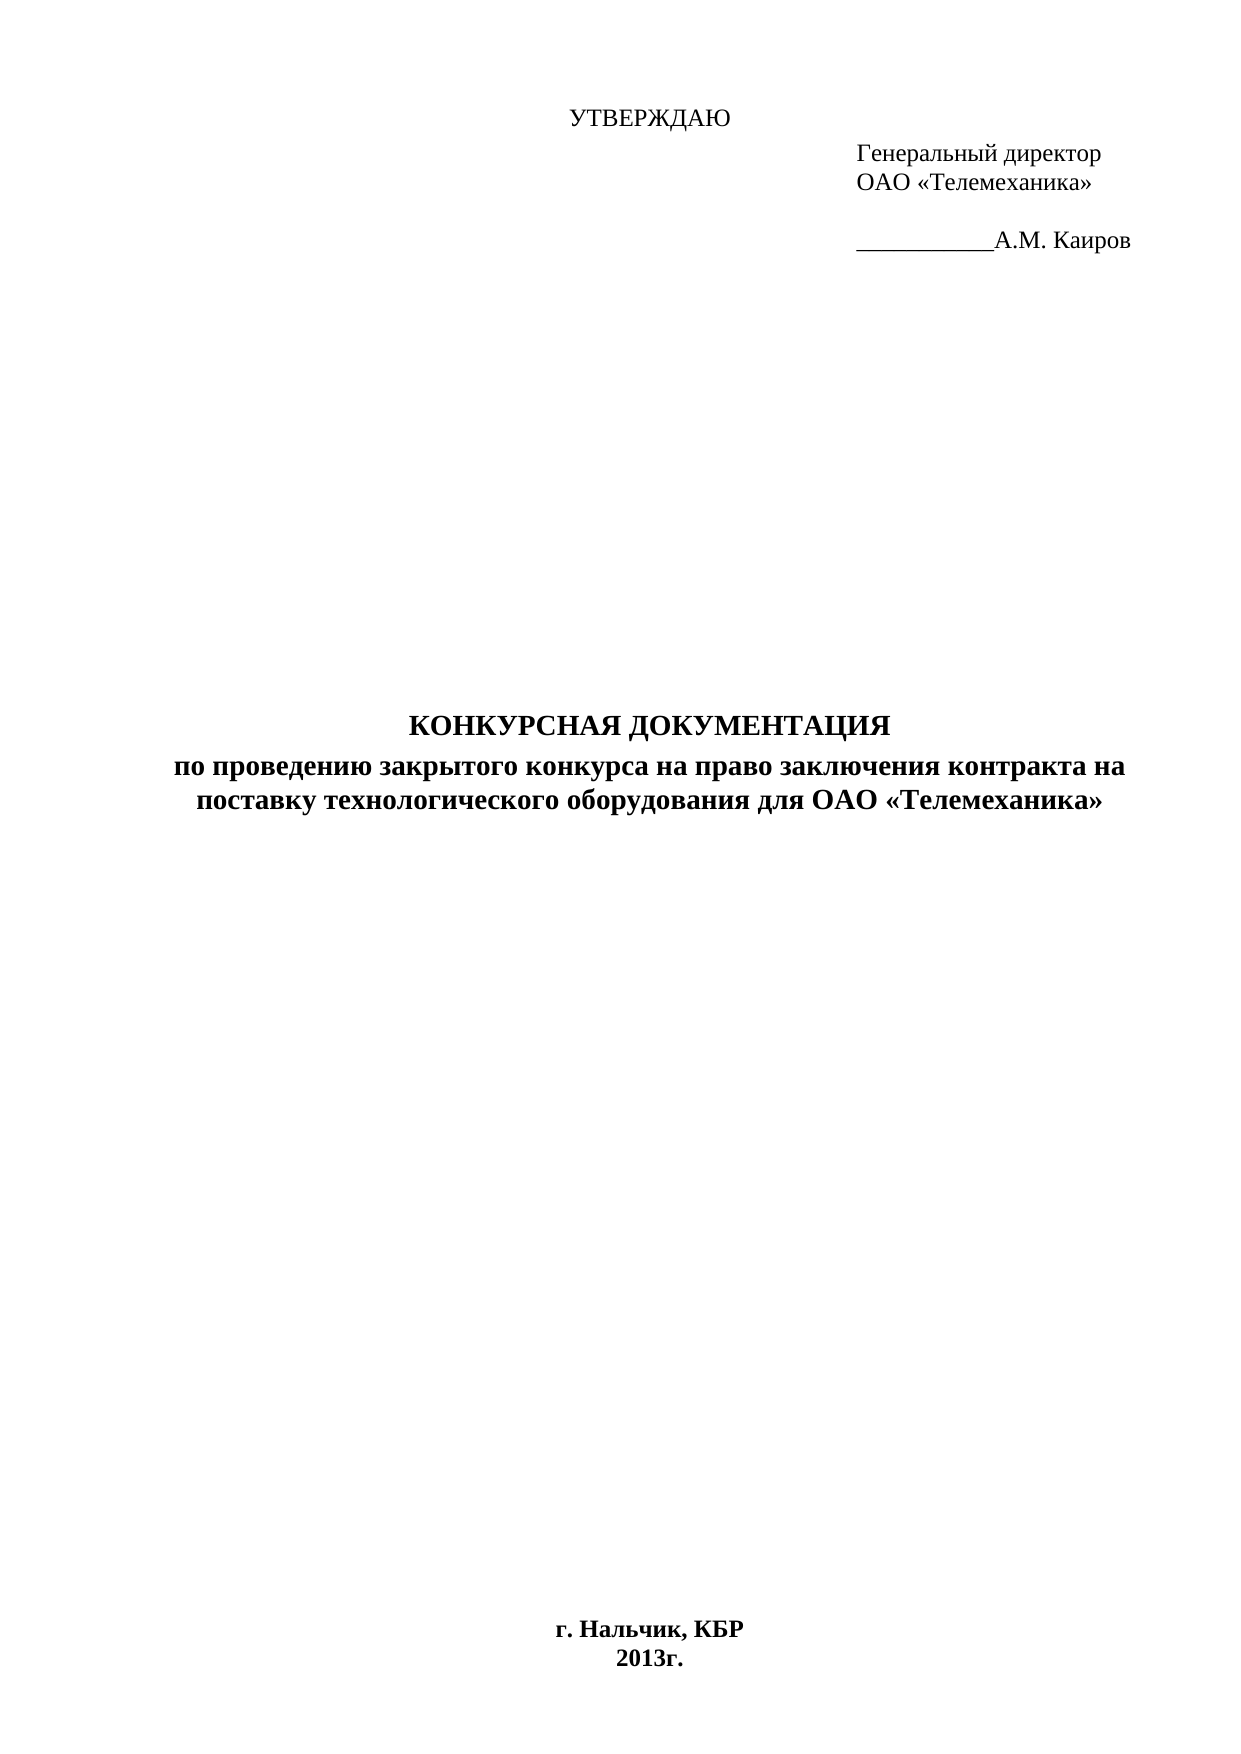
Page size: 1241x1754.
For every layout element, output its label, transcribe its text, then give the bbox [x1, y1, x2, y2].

text г. Нальчик, КБР [118, 1614, 1181, 1643]
text УТВЕРЖДАЮ [118, 103, 1181, 132]
text по проведению закрытого конкурса на право заключения контракта на поставку технологического оборудования для ОАО «Телемеханика» [118, 748, 1181, 815]
text ОАО «Телемеханика» [856, 167, 1181, 196]
text КОНКУРСНАЯ ДОКУМЕНТАЦИЯ [118, 708, 1181, 742]
text 2013г. [118, 1643, 1181, 1672]
text Генеральный директор [856, 138, 1181, 167]
text ___________А.М. Каиров [856, 225, 1181, 253]
